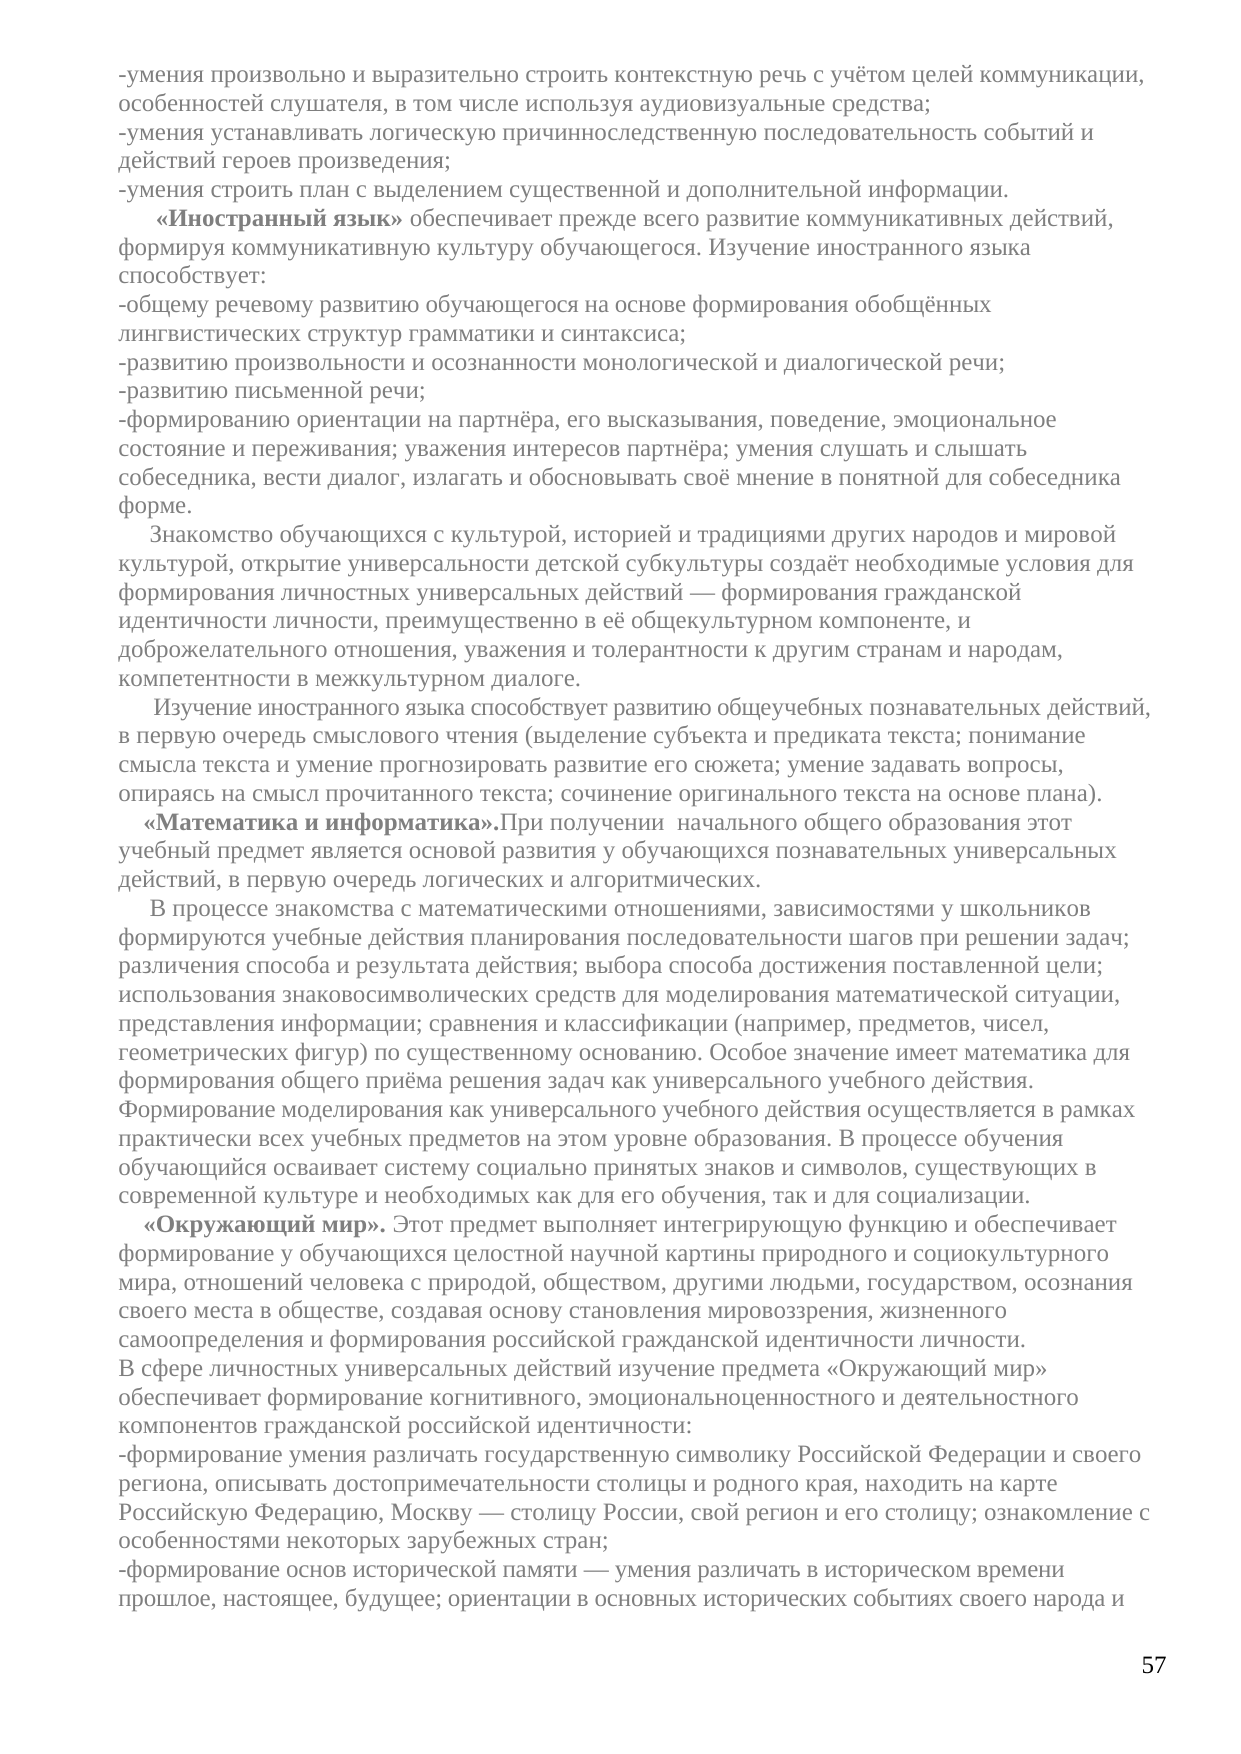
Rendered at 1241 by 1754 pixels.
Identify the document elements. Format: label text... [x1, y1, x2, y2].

text -умения произвольно и выразительно строить контекстную речь с учётом целей коммуникации, особенностей слушателя, в том числе используя аудиовизуальные средства; [118, 59, 1167, 117]
text В процессе знакомства с математическими отношениями, зависимостями у школьников формируются учебные действия планирования последовательности шагов при решении задач; различения способа и результата действия; выбора способа достижения поставленной цели; использования знаково­символических средств для моделирования математической ситуации, представления информации; сравнения и классификации (например, предметов, чисел, геометрических фигур) по существенному основанию. Особое значение имеет математика для формирования общего приёма решения задач как универсального учебного действия. [118, 893, 1167, 1094]
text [118, 1554, 1167, 1612]
text -общему речевому развитию обучающегося на основе формирования обобщённых лингвистических структур грамматики и синтаксиса; [118, 289, 1167, 347]
text «Иностранный язык» обеспечивает прежде всего развитие коммуникативных действий, формируя коммуникативную культуру обучающегося. Изучение иностранного языка способствует: [118, 203, 1167, 289]
text Формирование моделирования как универсального учебного действия осуществляется в рамках практически всех учебных предметов на этом уровне образования. В процессе обучения обучающийся осваивает систему социально принятых знаков и символов, существующих в современной культуре и необходимых как для его обучения, так и для социализации. [118, 1094, 1167, 1209]
text Знакомство обучающихся с культурой, историей и традициями других народов и мировой культурой, открытие универсальности детской субкультуры создаёт необходимые условия для формирования личностных универсальных действий — формирования гражданской идентичности личности, преимущественно в её общекультурном компоненте, и доброжелательного отношения, уважения и толерантности к другим странам и народам, компетентности в межкультурном диалоге. [118, 519, 1167, 692]
text -умения строить план с выделением существенной и дополнительной информации. [118, 174, 1167, 203]
text «Математика и информатика».При получении начального общего образования этот учебный предмет является основой развития у обучающихся познавательных универсальных действий, в первую очередь логических и алгоритмических. [118, 807, 1167, 893]
text -умения устанавливать логическую причинно­следственную последовательность событий и действий героев произведения; [118, 117, 1167, 174]
text -развитию произвольности и осознанности монологической и диалогической речи; [118, 347, 1167, 375]
text Изучение иностранного языка способствует развитию общеучебных познавательных действий, в первую очередь смыслового чтения (выделение субъекта и предиката текста; понимание смысла текста и умение прогнозировать развитие его сюжета; умение задавать вопросы, опираясь на смысл прочитанного текста; сочинение оригинального текста на основе плана). [118, 692, 1167, 807]
text -формированию ориентации на партнёра, его высказывания, поведение, эмоциональное состояние и переживания; уважения интересов партнёра; умения слушать и слышать собеседника, вести диалог, излагать и обосновывать своё мнение в понятной для собеседника форме. [118, 404, 1167, 519]
text В сфере личностных универсальных действий изучение предмета «Окружающий мир» обеспечивает формирование когнитивного, эмоционально­ценностного и деятельностного компонентов гражданской российской идентичности: [118, 1353, 1167, 1439]
text «Окружающий мир». Этот предмет выполняет интегрирующую функцию и обеспечивает формирование у обучающихся целостной научной картины природного и социокультурного мира, отношений человека с природой, обществом, другими людьми, государством, осознания своего места в обществе, создавая основу становления мировоззрения, жизненного самоопределения и формирования российской гражданской идентичности личности. [118, 1209, 1167, 1353]
text -развитию письменной речи; [118, 375, 1167, 404]
text -формирование умения различать государственную символику Российской Федерации и своего региона, описывать достопримечательности столицы и родного края, находить на карте Российскую Федерацию, Москву — столицу России, свой регион и его столицу; ознакомление с особенностями некоторых зарубежных стран; [118, 1439, 1167, 1554]
